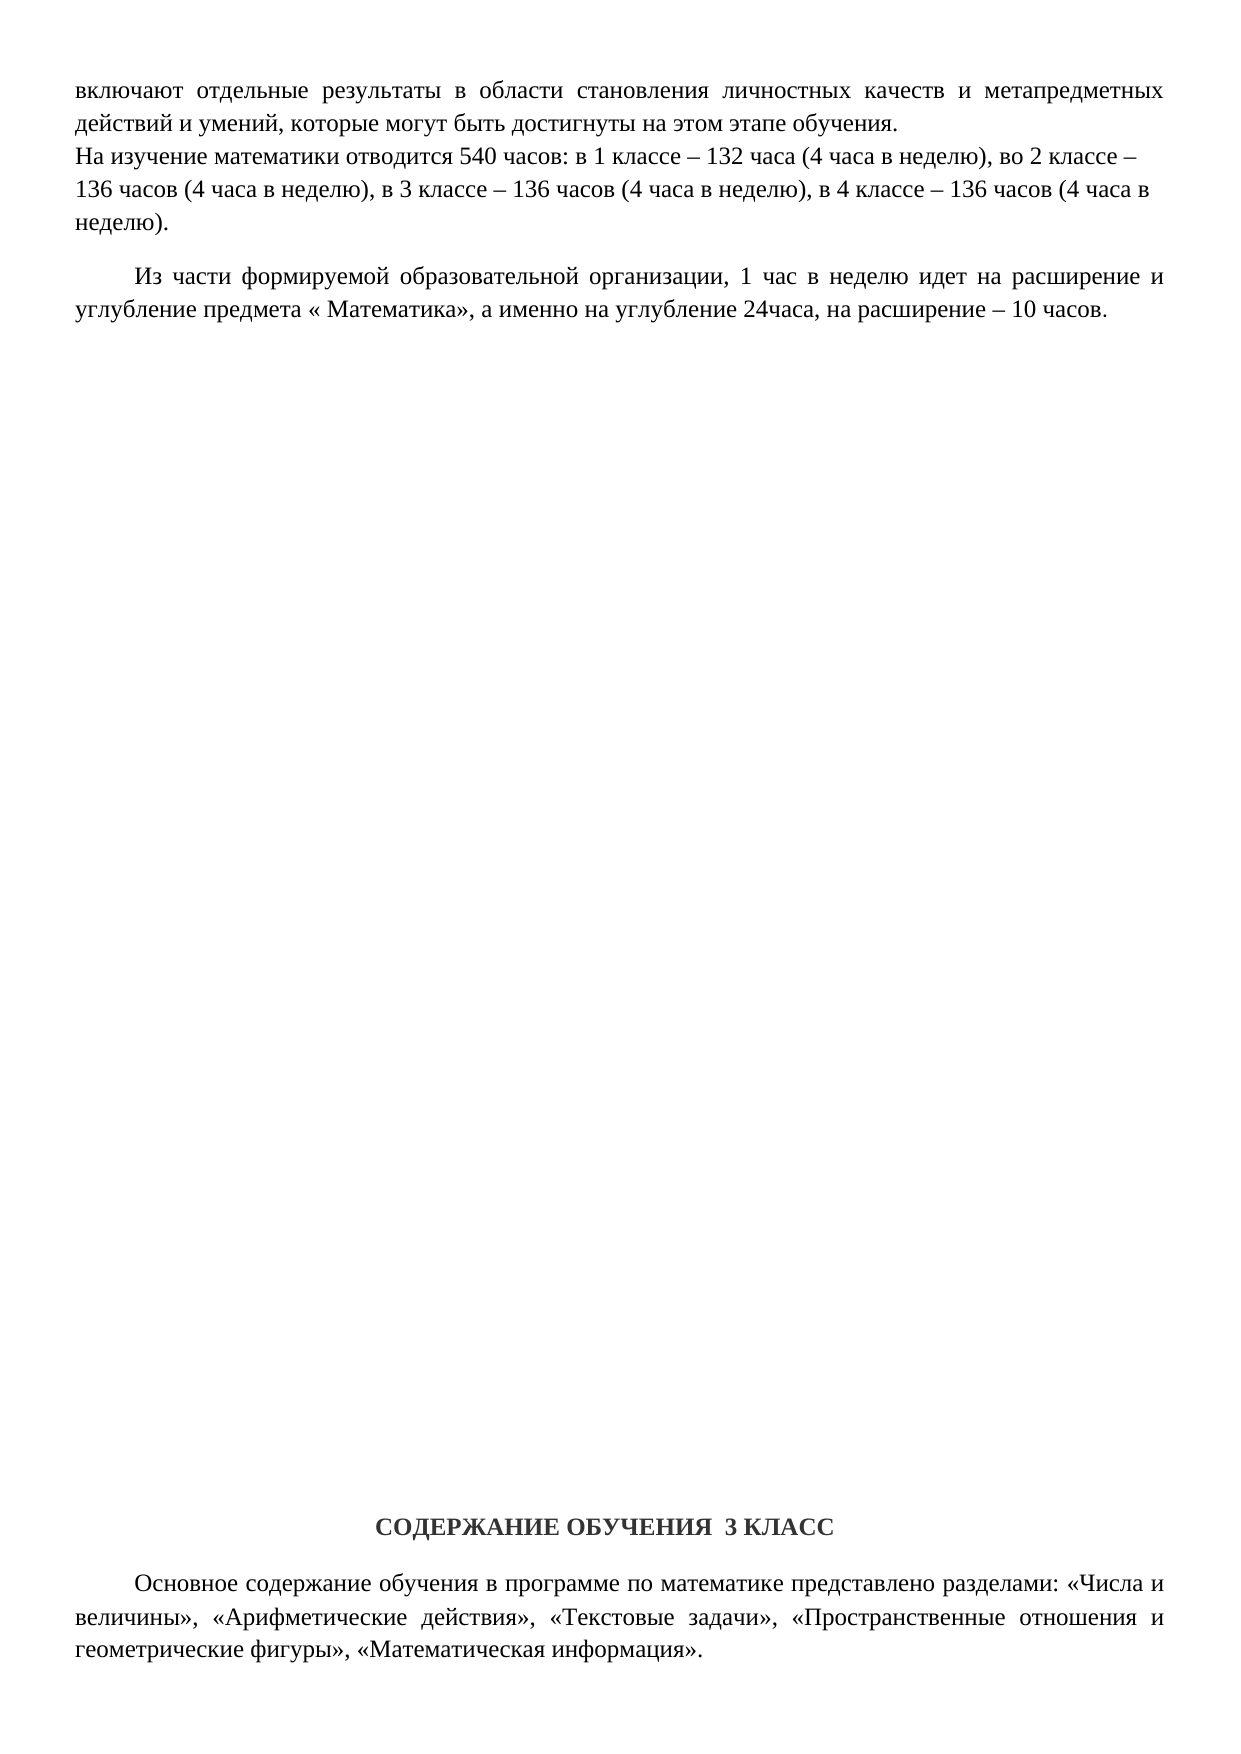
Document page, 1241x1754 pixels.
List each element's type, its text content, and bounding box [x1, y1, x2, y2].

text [75, 75, 1165, 137]
text ‌На изучение математики отводится 540 часов: в 1 классе – 132 часа (4 часа в неделю), во 2 классе – 136 часов (4 часа в неделю), в 3 классе – 136 часов (4 часа в неделю), в 4 классе – 136 часов (4 часа в неделю).‌‌ [75, 141, 1165, 236]
text СОДЕРЖАНИЕ ОБУЧЕНИЯ 3 КЛАСС [75, 1512, 1165, 1568]
text Основное содержание обучения в программе по математике представлено разделами: «Числа и величины», «Арифметические действия», «Текстовые задачи», «Пространственные отношения и геометрические фигуры», «Математическая информация». [75, 1568, 1165, 1663]
text Из части формируемой образовательной организации, 1 час в неделю идет на расширение и углубление предмета « Математика», а именно на углубление 24часа, на расширение – 10 часов. [75, 261, 1165, 323]
